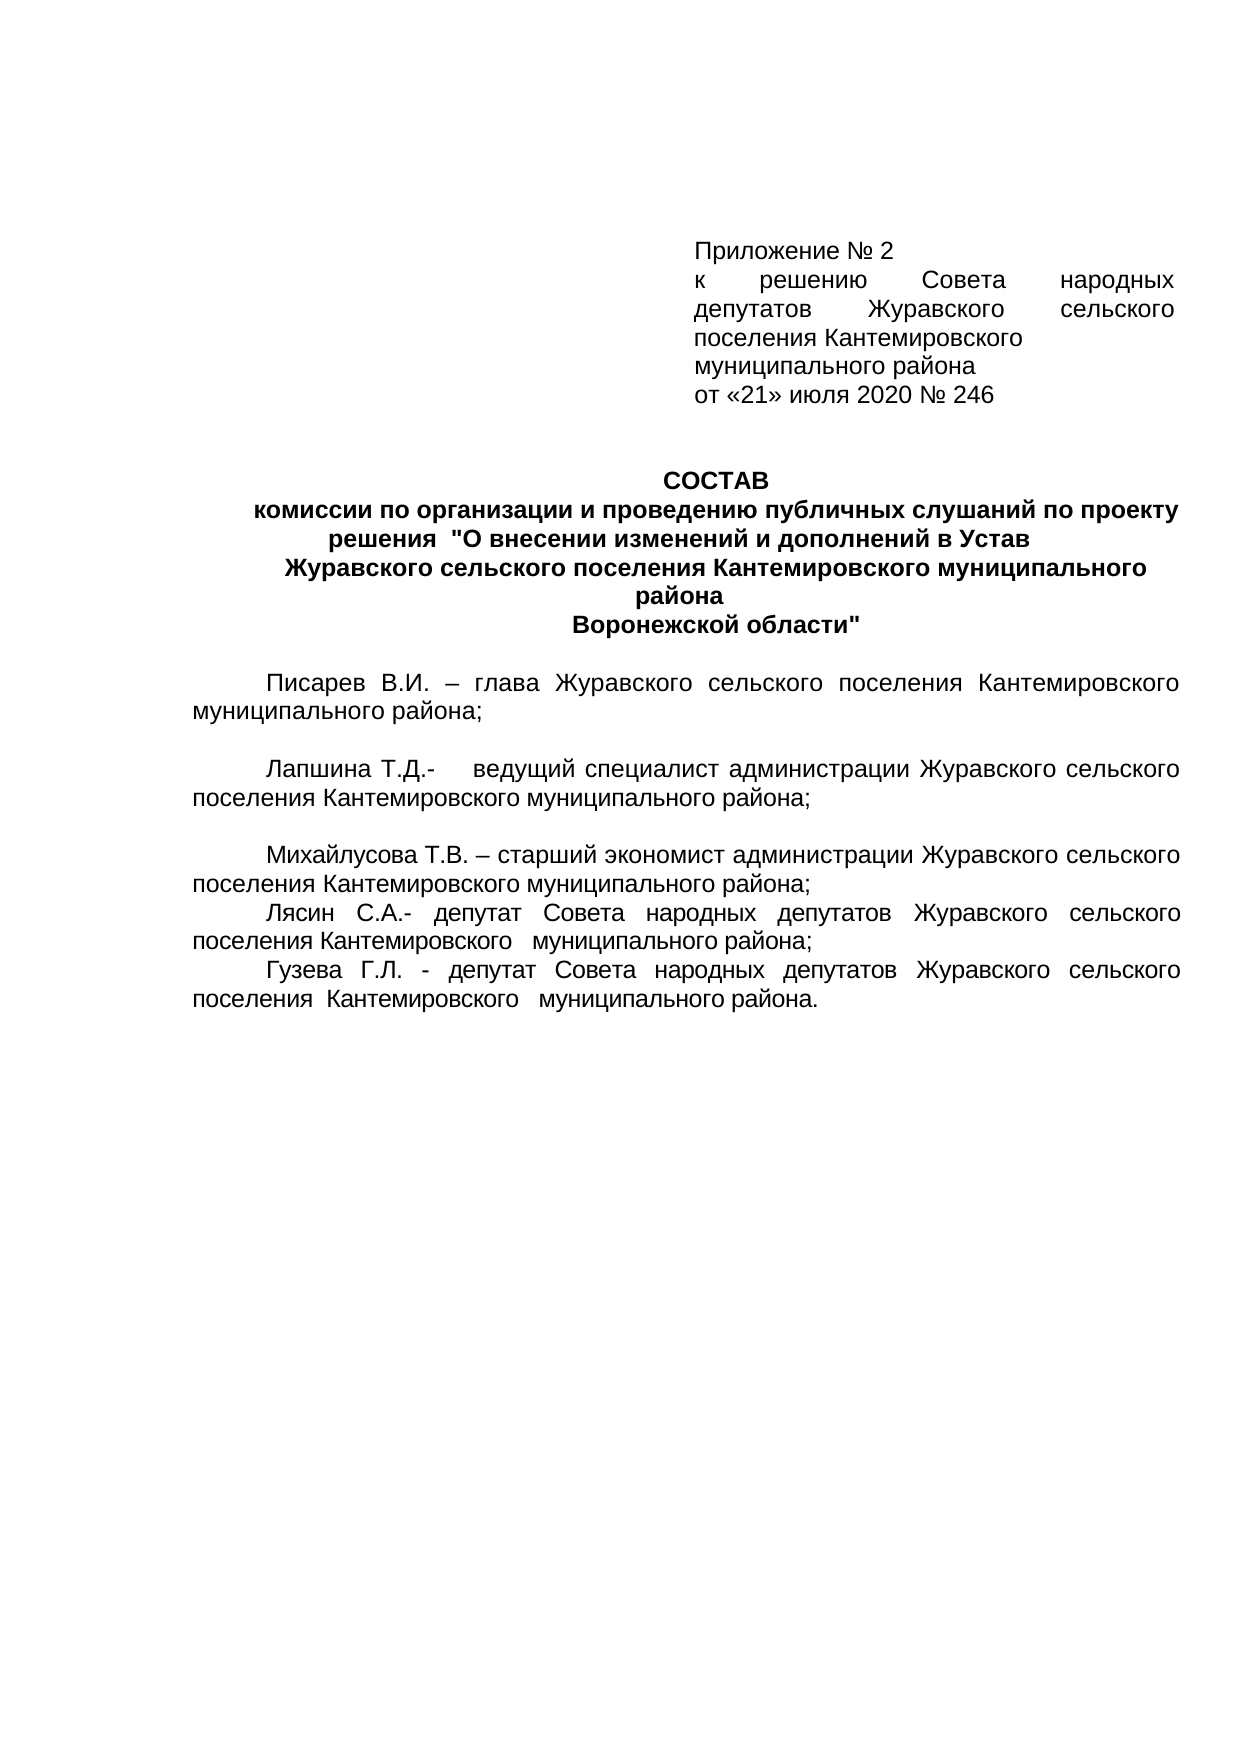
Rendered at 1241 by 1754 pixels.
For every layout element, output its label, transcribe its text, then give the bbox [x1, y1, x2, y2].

text Журавского сельского поселения Кантемировского муниципального района [177, 552, 1181, 610]
text комиссии по организации и проведению публичных слушаний по проекту решения "О внесении изменений и дополнений в Устав [177, 495, 1181, 552]
text Приложение № 2 [694, 236, 1181, 265]
text Воронежской области" [177, 610, 1181, 639]
text Михайлусова Т.В. – старший экономист администрации Журавского сельского поселения Кантемировского муниципального района; [192, 840, 1181, 897]
text СОСТАВ [177, 466, 1181, 495]
text муниципального района [693, 351, 1176, 380]
text Лапшина Т.Д.- ведущий специалист администрации Журавского сельского поселения Кантемировского муниципального района; [192, 754, 1181, 811]
text Гузева Г.Л. - депутат Совета народных депутатов Журавского сельского поселения Кантемировского муниципального района. [192, 955, 1181, 1012]
text от «21» июля 2020 № 246 [693, 380, 1176, 409]
text Лясин С.А.- депутат Совета народных депутатов Журавского сельского поселения Кантемировского муниципального района; [192, 897, 1181, 955]
text Писарев В.И. – глава Журавского сельского поселения Кантемировского муниципального района; [192, 667, 1181, 725]
text к решению Совета народных депутатов Журавского сельского поселения Кантемировского [693, 265, 1175, 351]
